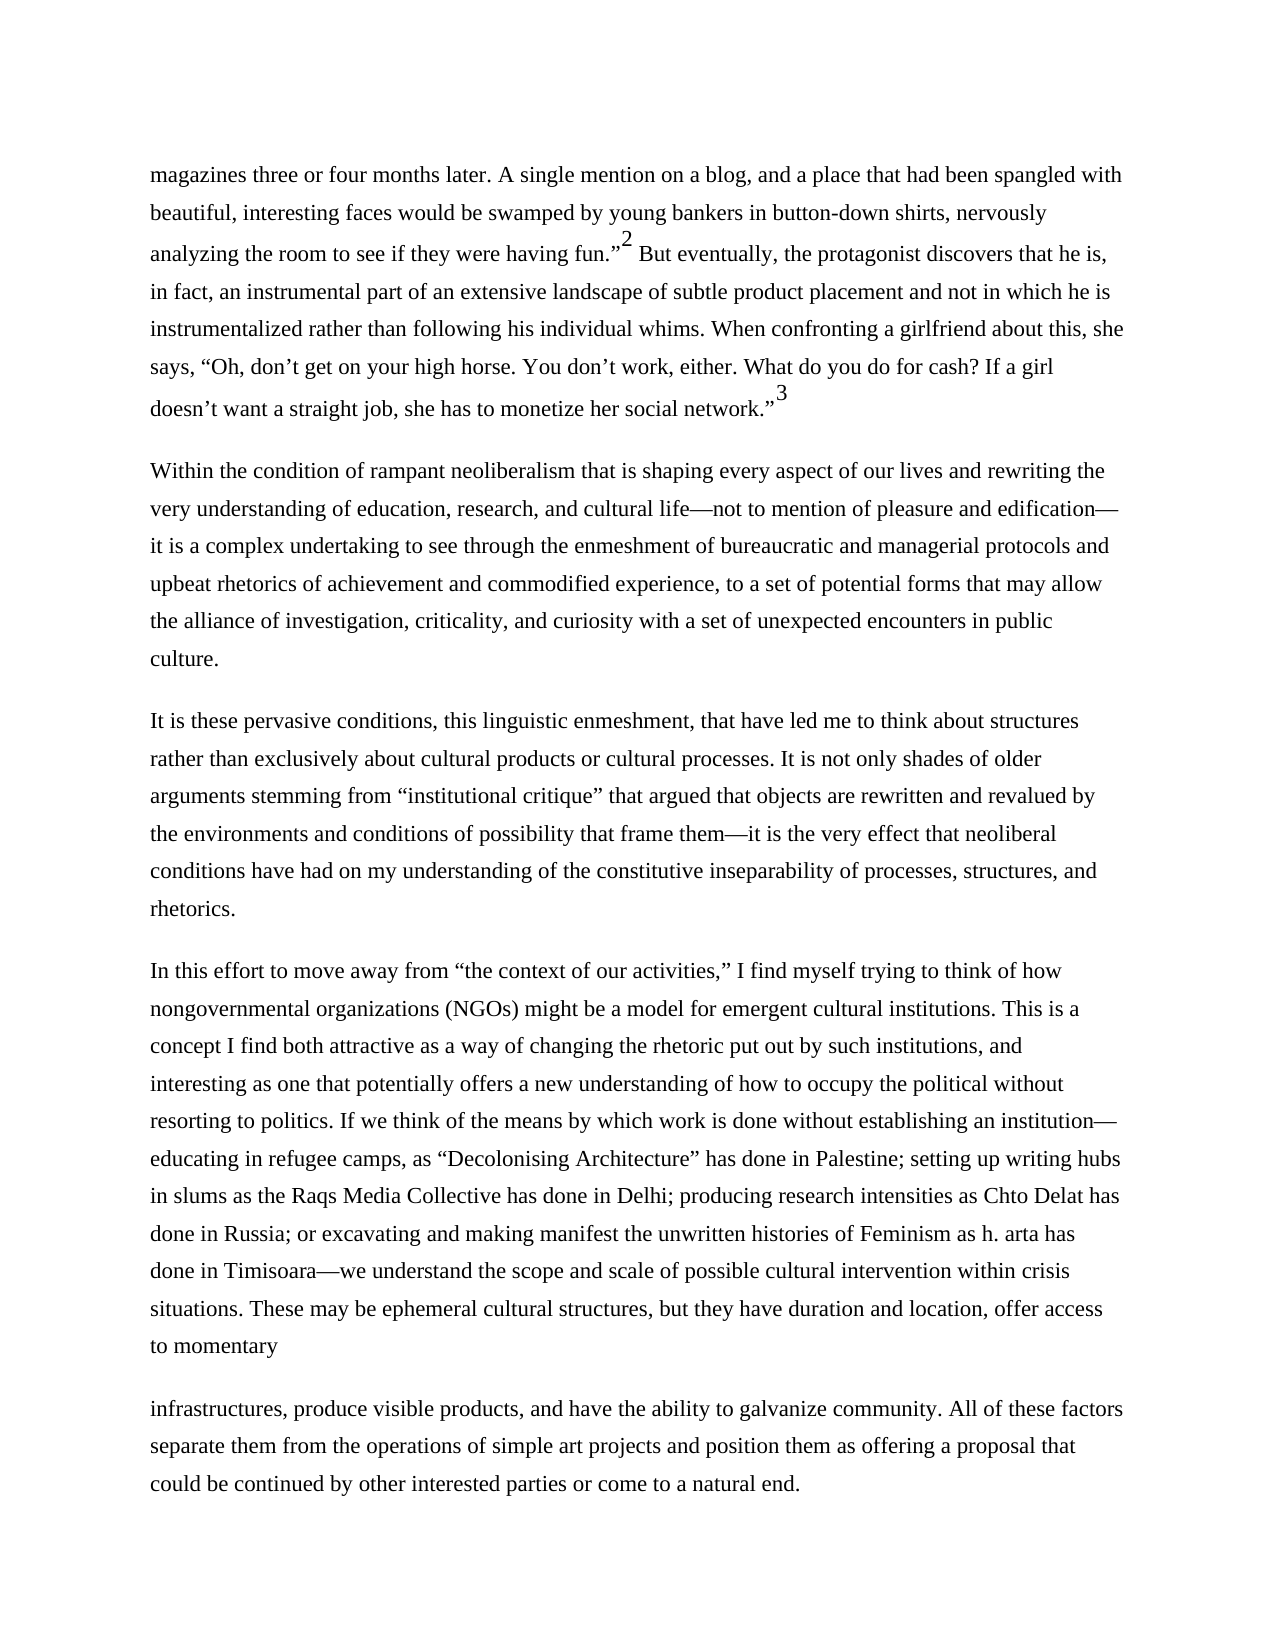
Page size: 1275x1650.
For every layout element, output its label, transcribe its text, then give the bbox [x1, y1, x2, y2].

text In this effort to move away from “the context of our activities,” I find myself trying to think of how nongovernmental organizations (NGOs) might be a model for emergent cultural institutions. This is a concept I find both attractive as a way of changing the rhetoric put out by such institutions, and interesting as one that potentially offers a new understanding of how to occupy the political without resorting to politics. If we think of the means by which work is done without establishing an institution—educating in refugee camps, as “Decolonising Architecture” has done in Palestine; setting up writing hubs in slums as the Raqs Media Collective has done in Delhi; producing research intensities as Chto Delat has done in Russia; or excavating and making manifest the unwritten histories of Feminism as h. arta has done in Timisoara—we understand the scope and scale of possible cultural intervention within crisis situations. These may be ephemeral cultural structures, but they have duration and location, offer access to momentary [150, 946, 1125, 1359]
text Within the condition of rampant neoliberalism that is shaping every aspect of our lives and rewriting the very understanding of education, research, and cultural life—not to mention of pleasure and edification—it is a complex undertaking to see through the enmeshment of bureaucratic and managerial protocols and upbeat rhetorics of achievement and commodified experience, to a set of potential forms that may allow the alliance of investigation, criticality, and curiosity with a set of unexpected encounters in public culture. [150, 446, 1125, 671]
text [150, 150, 1125, 421]
text infrastructures, produce visible products, and have the ability to galvanize community. All of these factors separate them from the operations of simple art projects and position them as offering a proposal that could be continued by other interested parties or come to a natural end. [150, 1384, 1125, 1496]
text It is these pervasive conditions, this linguistic enmeshment, that have led me to think about structures rather than exclusively about cultural products or cultural processes. It is not only shades of older arguments stemming from “institutional critique” that argued that objects are rewritten and revalued by the environments and conditions of possibility that frame them—it is the very effect that neoliberal conditions have had on my understanding of the constitutive inseparability of processes, structures, and rhetorics. [150, 696, 1125, 921]
